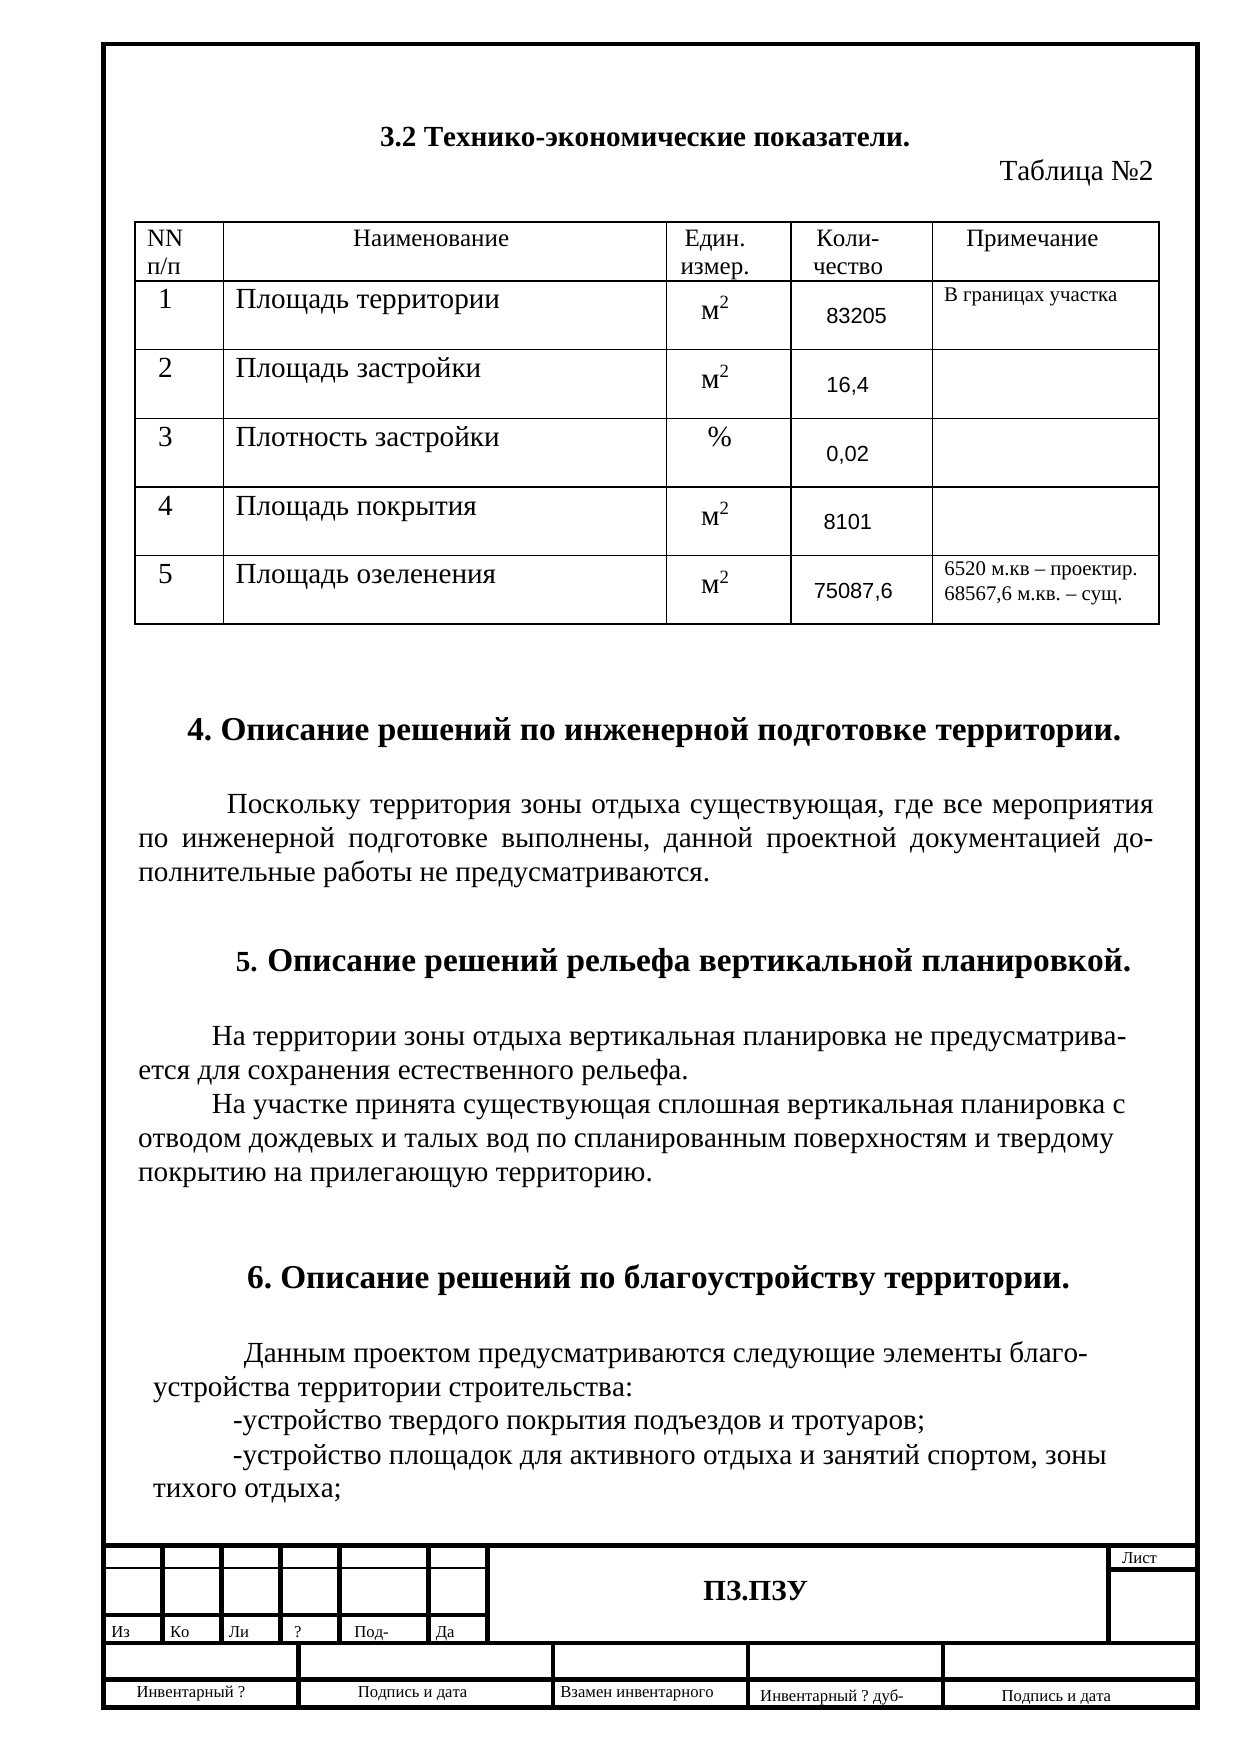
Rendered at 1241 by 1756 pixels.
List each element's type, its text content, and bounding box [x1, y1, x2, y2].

table_cell [301, 1645, 551, 1677]
table_cell Да [431, 1617, 485, 1641]
table_cell [106, 1645, 296, 1677]
table_cell Ли [224, 1617, 278, 1641]
table_cell Ко [165, 1617, 219, 1641]
table_cell Подпись и дата [945, 1682, 1195, 1705]
table_cell [555, 1645, 746, 1677]
table_cell Лист [1111, 1548, 1195, 1567]
table_cell [431, 1548, 485, 1567]
table_cell ? [283, 1617, 337, 1641]
table_cell Взамен инвентарного [555, 1682, 746, 1705]
table_cell [165, 1548, 219, 1567]
table_cell [106, 1548, 160, 1567]
table_cell [106, 1569, 160, 1613]
table_cell [1111, 1572, 1195, 1641]
table_cell [945, 1645, 1195, 1677]
table_header 3.2 Технико-экономические показатели. Таблица №2 Описание решений по инженерной подготовке территории. Поскольку территория зоны отдыха существующая, где все мероприятия по инженерной подготовке выполнены, данной проектной документацией до- полнительные работы не предусматриваются. Описание решений рельефа вертикальной планировкой. На территории зоны отдыха вертикальная планировка не предусматрива- ется для сохранения естественного рельефа. На участке принята существующая сплошная вертикальная планировка с отводом дождевых и талых вод по спланированным поверхностям и твердому покрытию на прилегающую территорию. Описание решений по благоустройству территории. Данным проектом предусматриваются следующие элементы благо- устройства территории строительства: -устройство твердого покрытия подъездов и тротуаров; -устройство площадок для активного отдыха и занятий спортом, зоны тихого отдыха; [106, 46, 1195, 1543]
table_cell [342, 1548, 426, 1567]
table_cell Подпись и дата [301, 1682, 551, 1705]
table_cell [165, 1569, 219, 1613]
table_cell [224, 1569, 278, 1613]
table_cell ПЗ.ПЗУ [490, 1548, 1106, 1641]
table_cell [283, 1569, 337, 1613]
table_cell [750, 1645, 941, 1677]
table_cell Инвентарный ? [106, 1682, 296, 1705]
table_cell Под- [342, 1617, 426, 1641]
table_cell Инвентарный ? дуб- [750, 1682, 941, 1705]
table_cell [342, 1569, 426, 1613]
table_cell [431, 1569, 485, 1613]
table_cell Из [106, 1617, 160, 1641]
table_cell [283, 1548, 337, 1567]
table_cell [224, 1548, 278, 1567]
